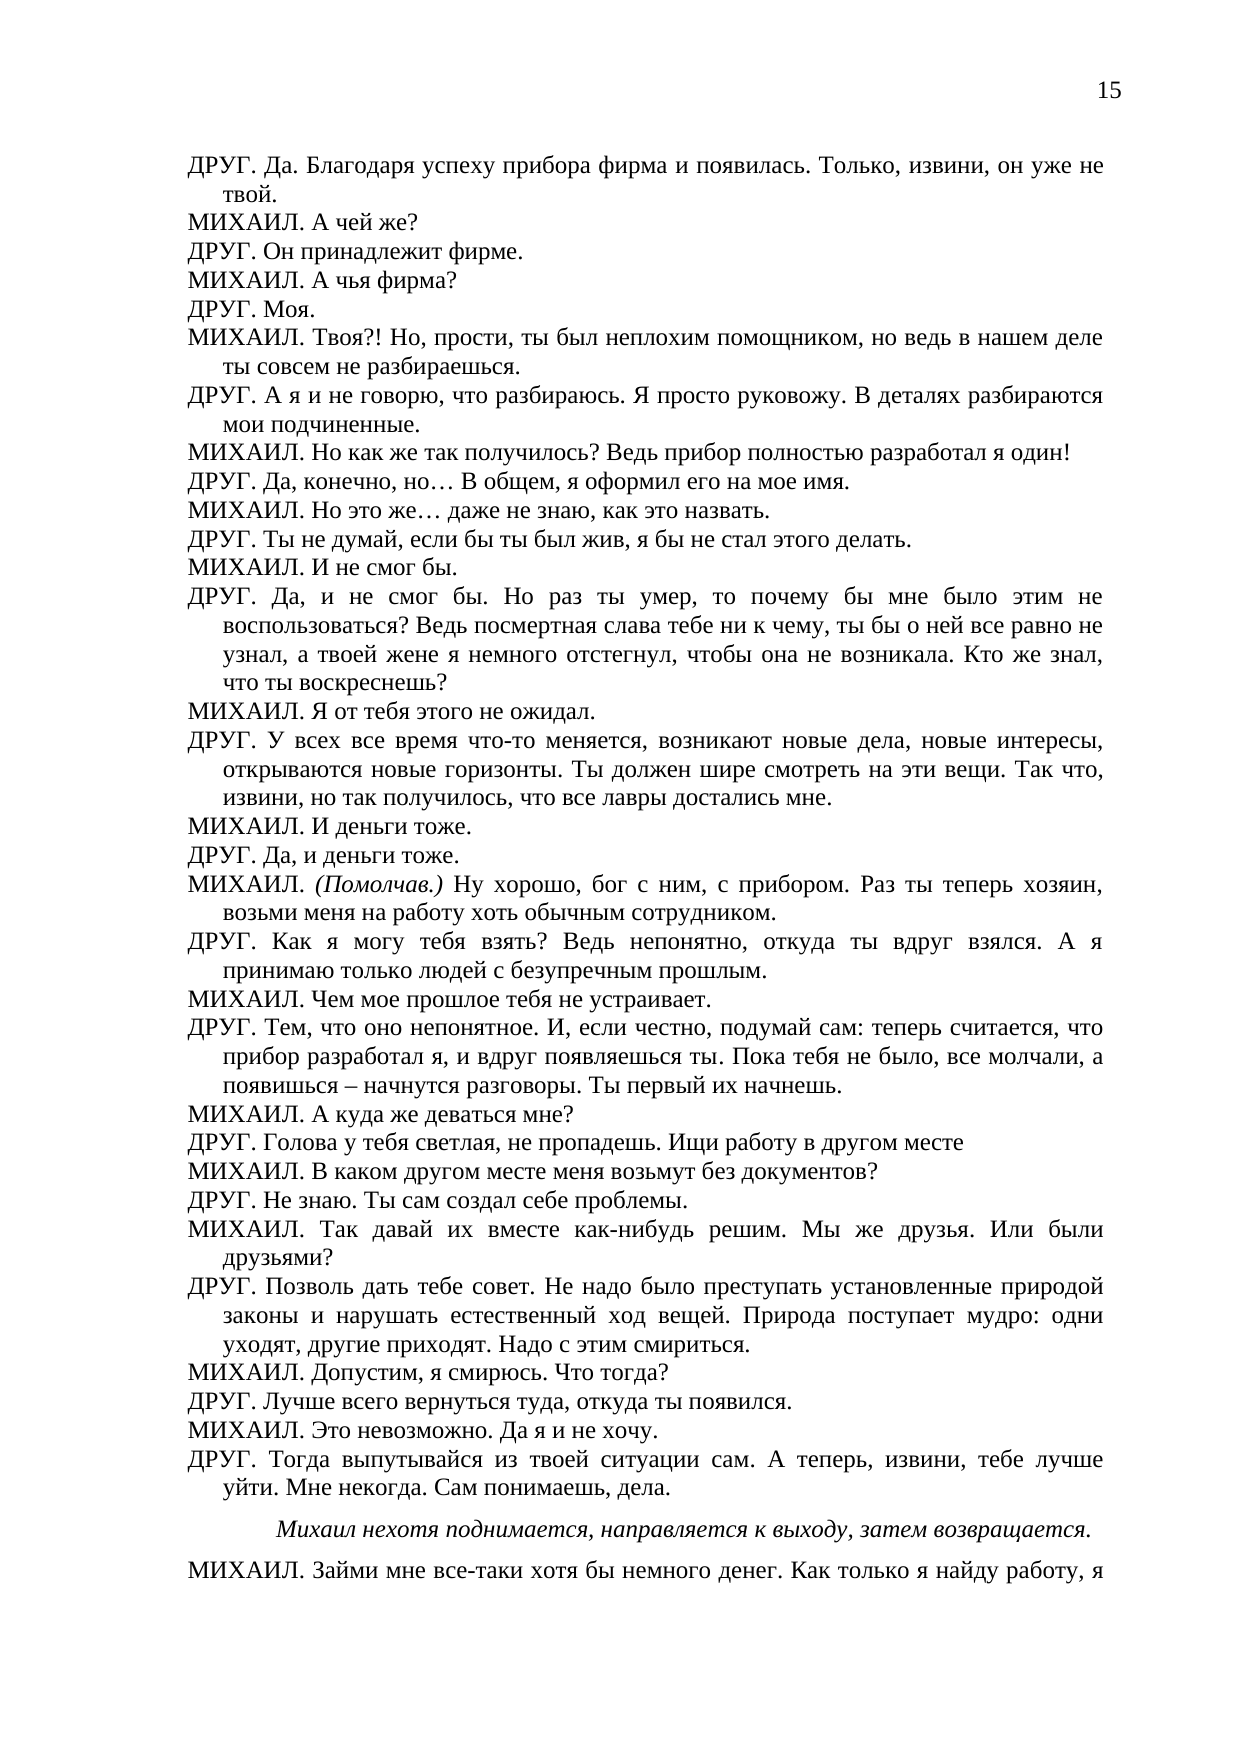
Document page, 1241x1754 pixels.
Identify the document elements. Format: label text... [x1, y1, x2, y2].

text ДРУГ. Как я могу тебя взять? Ведь непонятно, откуда ты вдруг взялся. А я принимаю только людей с безупречным прошлым. [187, 926, 1104, 984]
text ДРУГ. Он принадлежит фирме. [187, 236, 1104, 265]
text МИХАИЛ. Так давай их вместе как-нибудь решим. Мы же друзья. Или были друзьями? [187, 1214, 1104, 1271]
text МИХАИЛ. И деньги тоже. [187, 811, 1104, 840]
text ДРУГ. Да, и деньги тоже. [187, 840, 1104, 869]
text МИХАИЛ. В каком другом месте меня возьмут без документов? [187, 1156, 1104, 1185]
text МИХАИЛ. Твоя?! Но, прости, ты был неплохим помощником, но ведь в нашем деле ты совсем не разбираешься. [187, 322, 1104, 380]
text ДРУГ. Тогда выпутывайся из твоей ситуации сам. А теперь, извини, тебе лучше уйти. Мне некогда. Сам понимаешь, дела. [187, 1444, 1104, 1501]
text Михаил нехотя поднимается, направляется к выходу, затем возвращается. [246, 1514, 1092, 1542]
text МИХАИЛ. Но это же… даже не знаю, как это назвать. [187, 495, 1104, 524]
text МИХАИЛ. Чем мое прошлое тебя не устраивает. [187, 984, 1104, 1012]
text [187, 1555, 1104, 1584]
text МИХАИЛ. Я от тебя этого не ожидал. [187, 696, 1104, 725]
text ДРУГ. Не знаю. Ты сам создал себе проблемы. [187, 1185, 1104, 1214]
text МИХАИЛ. Допустим, я смирюсь. Что тогда? [187, 1357, 1104, 1386]
text МИХАИЛ. И не смог бы. [187, 552, 1104, 581]
text ДРУГ. Позволь дать тебе совет. Не надо было преступать установленные природой законы и нарушать естественный ход вещей. Природа поступает мудро: одни уходят, другие приходят. Надо с этим смириться. [187, 1271, 1104, 1357]
text ДРУГ. Лучше всего вернуться туда, откуда ты появился. [187, 1386, 1104, 1415]
text ДРУГ. Голова у тебя светлая, не пропадешь. Ищи работу в другом месте [187, 1127, 1104, 1156]
text ДРУГ. Да, и не смог бы. Но раз ты умер, то почему бы мне было этим не воспользоваться? Ведь посмертная слава тебе ни к чему, ты бы о ней все равно не узнал, а твоей жене я немного отстегнул, чтобы она не возникала. Кто же знал, что ты воскреснешь? [187, 581, 1104, 696]
text ДРУГ. Да, конечно, но… В общем, я оформил его на мое имя. [187, 466, 1104, 495]
text ДРУГ. Ты не думай, если бы ты был жив, я бы не стал этого делать. [187, 524, 1104, 552]
text МИХАИЛ. Но как же так получилось? Ведь прибор полностью разработал я один! [187, 437, 1104, 466]
text ДРУГ. Да. Благодаря успеху прибора фирма и появилась. Только, извини, он уже не твой. [187, 150, 1104, 207]
text МИХАИЛ. Это невозможно. Да я и не хочу. [187, 1415, 1104, 1444]
text ДРУГ. А я и не говорю, что разбираюсь. Я просто руковожу. В деталях разбираются мои подчиненные. [187, 380, 1104, 437]
text ДРУГ. Моя. [187, 294, 1104, 322]
text ДРУГ. Тем, что оно непонятное. И, если честно, подумай сам: теперь считается, что прибор разработал я, и вдруг появляешься ты. Пока тебя не было, все молчали, а появишься – начнутся разговоры. Ты первый их начнешь. [187, 1012, 1104, 1099]
text МИХАИЛ. А чья фирма? [187, 265, 1104, 294]
text МИХАИЛ. (Помолчав.) Ну хорошо, бог с ним, с прибором. Раз ты теперь хозяин, возьми меня на работу хоть обычным сотрудником. [187, 869, 1104, 926]
text ДРУГ. У всех все время что-то меняется, возникают новые дела, новые интересы, открываются новые горизонты. Ты должен шире смотреть на эти вещи. Так что, извини, но так получилось, что все лавры достались мне. [187, 725, 1104, 811]
text МИХАИЛ. А куда же деваться мне? [187, 1099, 1104, 1127]
text МИХАИЛ. А чей же? [187, 207, 1104, 236]
